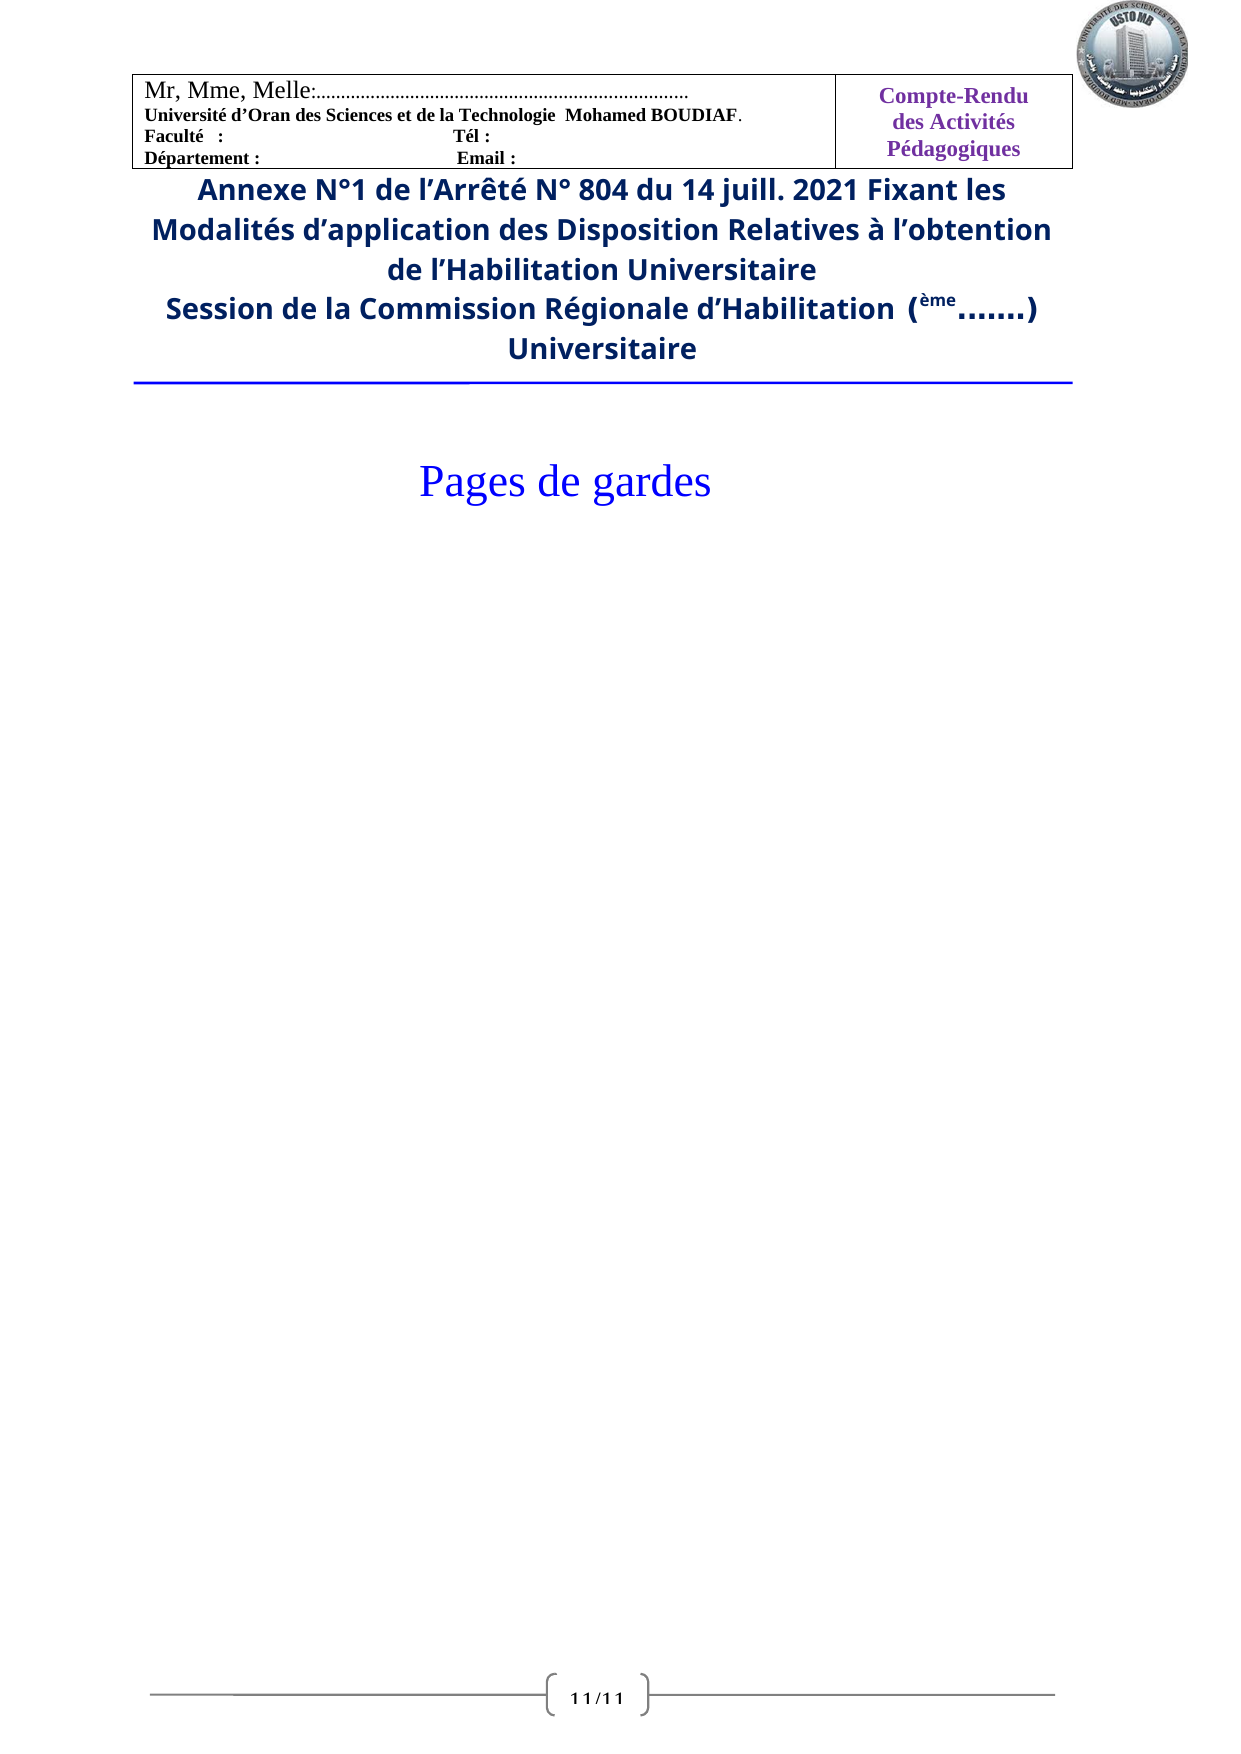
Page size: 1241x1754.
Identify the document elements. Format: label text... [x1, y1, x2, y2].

picture [1075, 0, 1188, 107]
text Pages de gardes [83, 454, 1122, 507]
